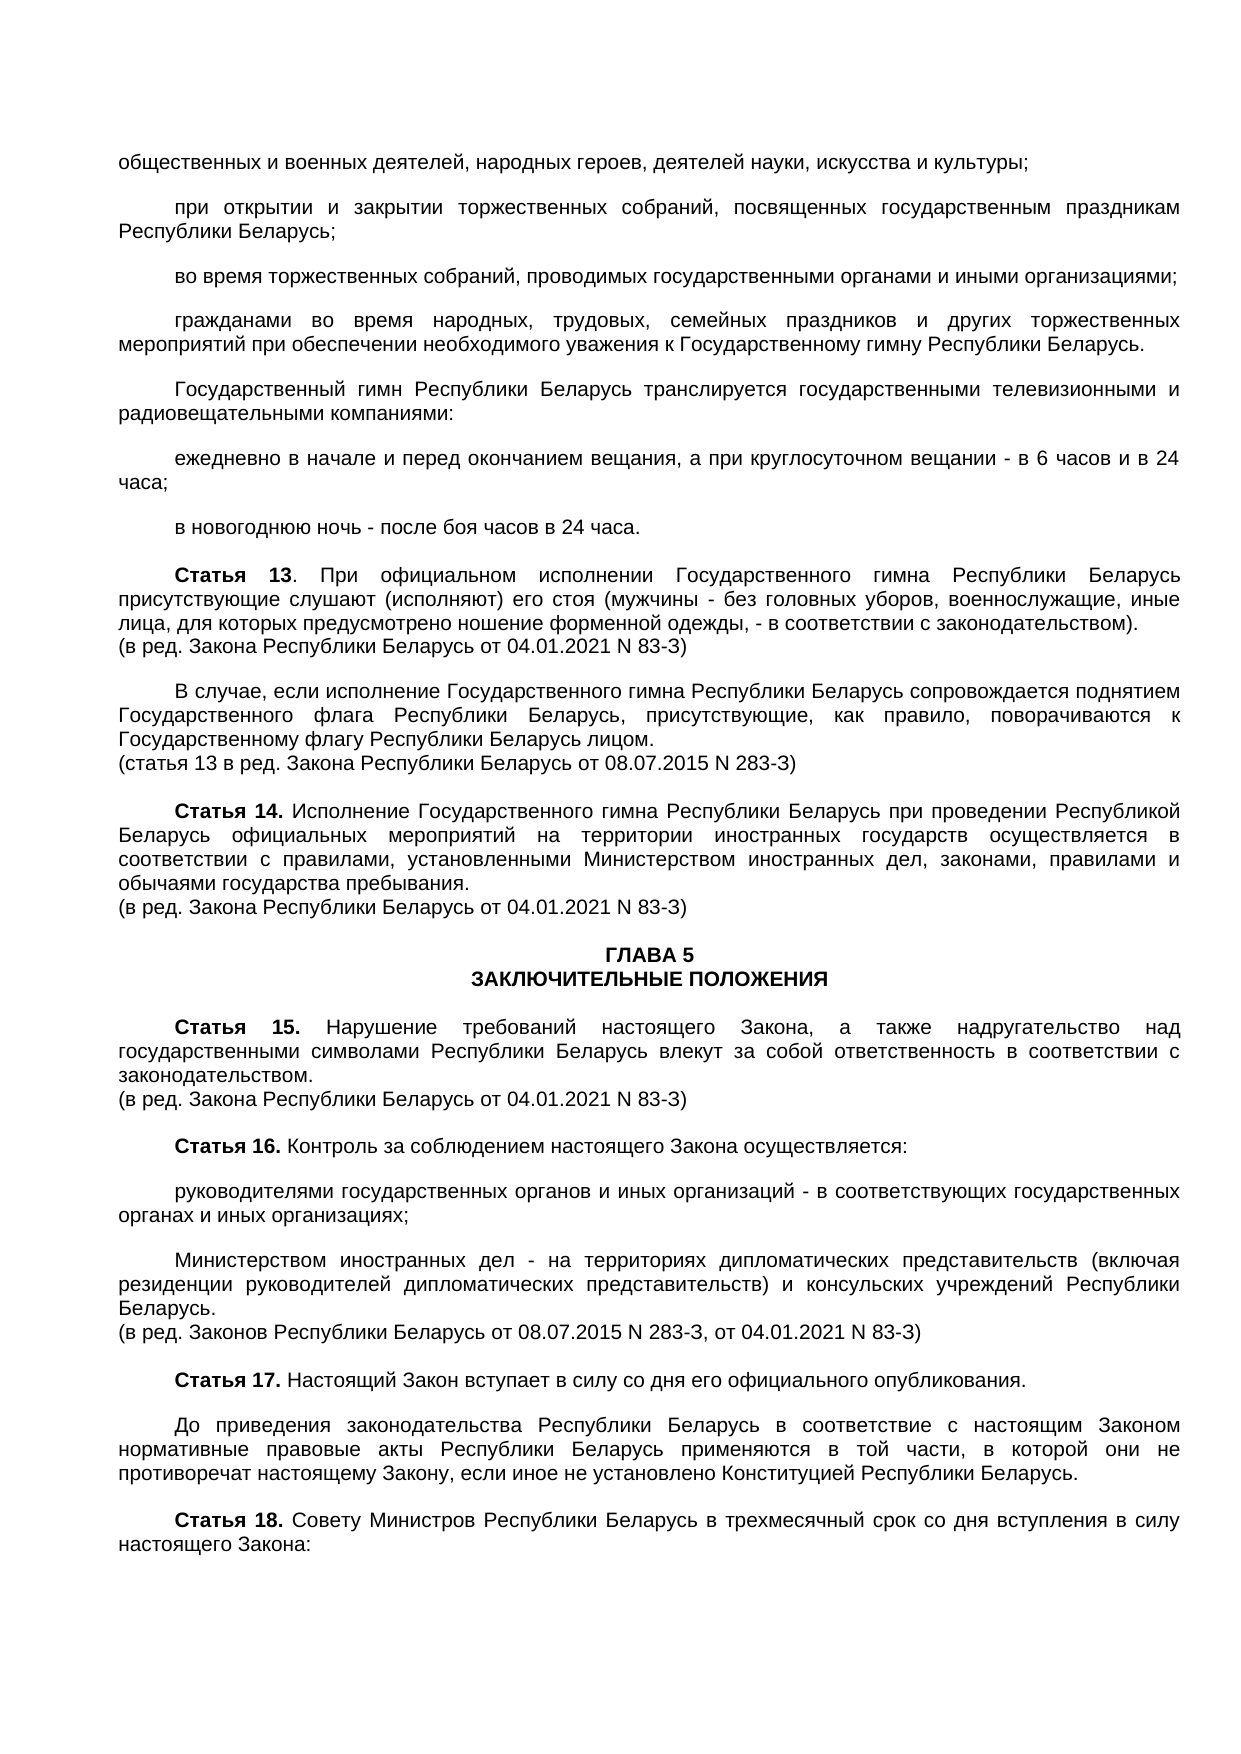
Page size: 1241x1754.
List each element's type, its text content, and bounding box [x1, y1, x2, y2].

text (в ред. Закона Республики Беларусь от 04.01.2021 N 83-З) [118, 895, 1181, 919]
title ЗАКЛЮЧИТЕЛЬНЫЕ ПОЛОЖЕНИЯ [118, 967, 1181, 991]
text До приведения законодательства Республики Беларусь в соответствие с настоящим Законом нормативные правовые акты Республики Беларусь применяются в той части, в которой они не противоречат настоящему Закону, если иное не установлено Конституцией Республики Беларусь. [118, 1412, 1181, 1484]
text Статья 17. Настоящий Закон вступает в силу со дня его официального опубликования. [118, 1368, 1181, 1392]
text гражданами во время народных, трудовых, семейных праздников и других торжественных мероприятий при обеспечении необходимого уважения к Государственному гимну Республики Беларусь. [118, 308, 1181, 356]
text (в ред. Законов Республики Беларусь от 08.07.2015 N 283-З, от 04.01.2021 N 83-З) [118, 1320, 1181, 1344]
text Статья 18. Совету Министров Республики Беларусь в трехмесячный срок со дня вступления в силу настоящего Закона: [118, 1508, 1181, 1556]
text Статья 13. При официальном исполнении Государственного гимна Республики Беларусь присутствующие слушают (исполняют) его стоя (мужчины - без головных уборов, военнослужащие, иные лица, для которых предусмотрено ношение форменной одежды, - в соответствии с законодательством). [118, 562, 1181, 634]
text во время торжественных собраний, проводимых государственными органами и иными организациями; [118, 263, 1181, 287]
text Статья 15. Нарушение требований настоящего Закона, а также надругательство над государственными символами Республики Беларусь влекут за собой ответственность в соответствии с законодательством. [118, 1014, 1181, 1086]
text Статья 16. Контроль за соблюдением настоящего Закона осуществляется: [118, 1134, 1181, 1158]
title ГЛАВА 5 [118, 943, 1181, 967]
text (в ред. Закона Республики Беларусь от 04.01.2021 N 83-З) [118, 1086, 1181, 1110]
text Государственный гимн Республики Беларусь транслируется государственными телевизионными и радиовещательными компаниями: [118, 377, 1181, 425]
text при открытии и закрытии торжественных собраний, посвященных государственным праздникам Республики Беларусь; [118, 195, 1181, 243]
text В случае, если исполнение Государственного гимна Республики Беларусь сопровождается поднятием Государственного флага Республики Беларусь, присутствующие, как правило, поворачиваются к Государственному флагу Республики Беларусь лицом. [118, 679, 1181, 751]
text (статья 13 в ред. Закона Республики Беларусь от 08.07.2015 N 283-З) [118, 751, 1181, 775]
text руководителями государственных органов и иных организаций - в соответствующих государственных органах и иных организациях; [118, 1179, 1181, 1227]
text в новогоднюю ночь - после боя часов в 24 часа. [118, 514, 1181, 538]
text ежедневно в начале и перед окончанием вещания, а при круглосуточном вещании - в 6 часов и в 24 часа; [118, 446, 1181, 494]
text (в ред. Закона Республики Беларусь от 04.01.2021 N 83-З) [118, 634, 1181, 658]
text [118, 150, 1181, 174]
text Статья 14. Исполнение Государственного гимна Республики Беларусь при проведении Республикой Беларусь официальных мероприятий на территории иностранных государств осуществляется в соответствии с правилами, установленными Министерством иностранных дел, законами, правилами и обычаями государства пребывания. [118, 799, 1181, 895]
text Министерством иностранных дел - на территориях дипломатических представительств (включая резиденции руководителей дипломатических представительств) и консульских учреждений Республики Беларусь. [118, 1248, 1181, 1320]
